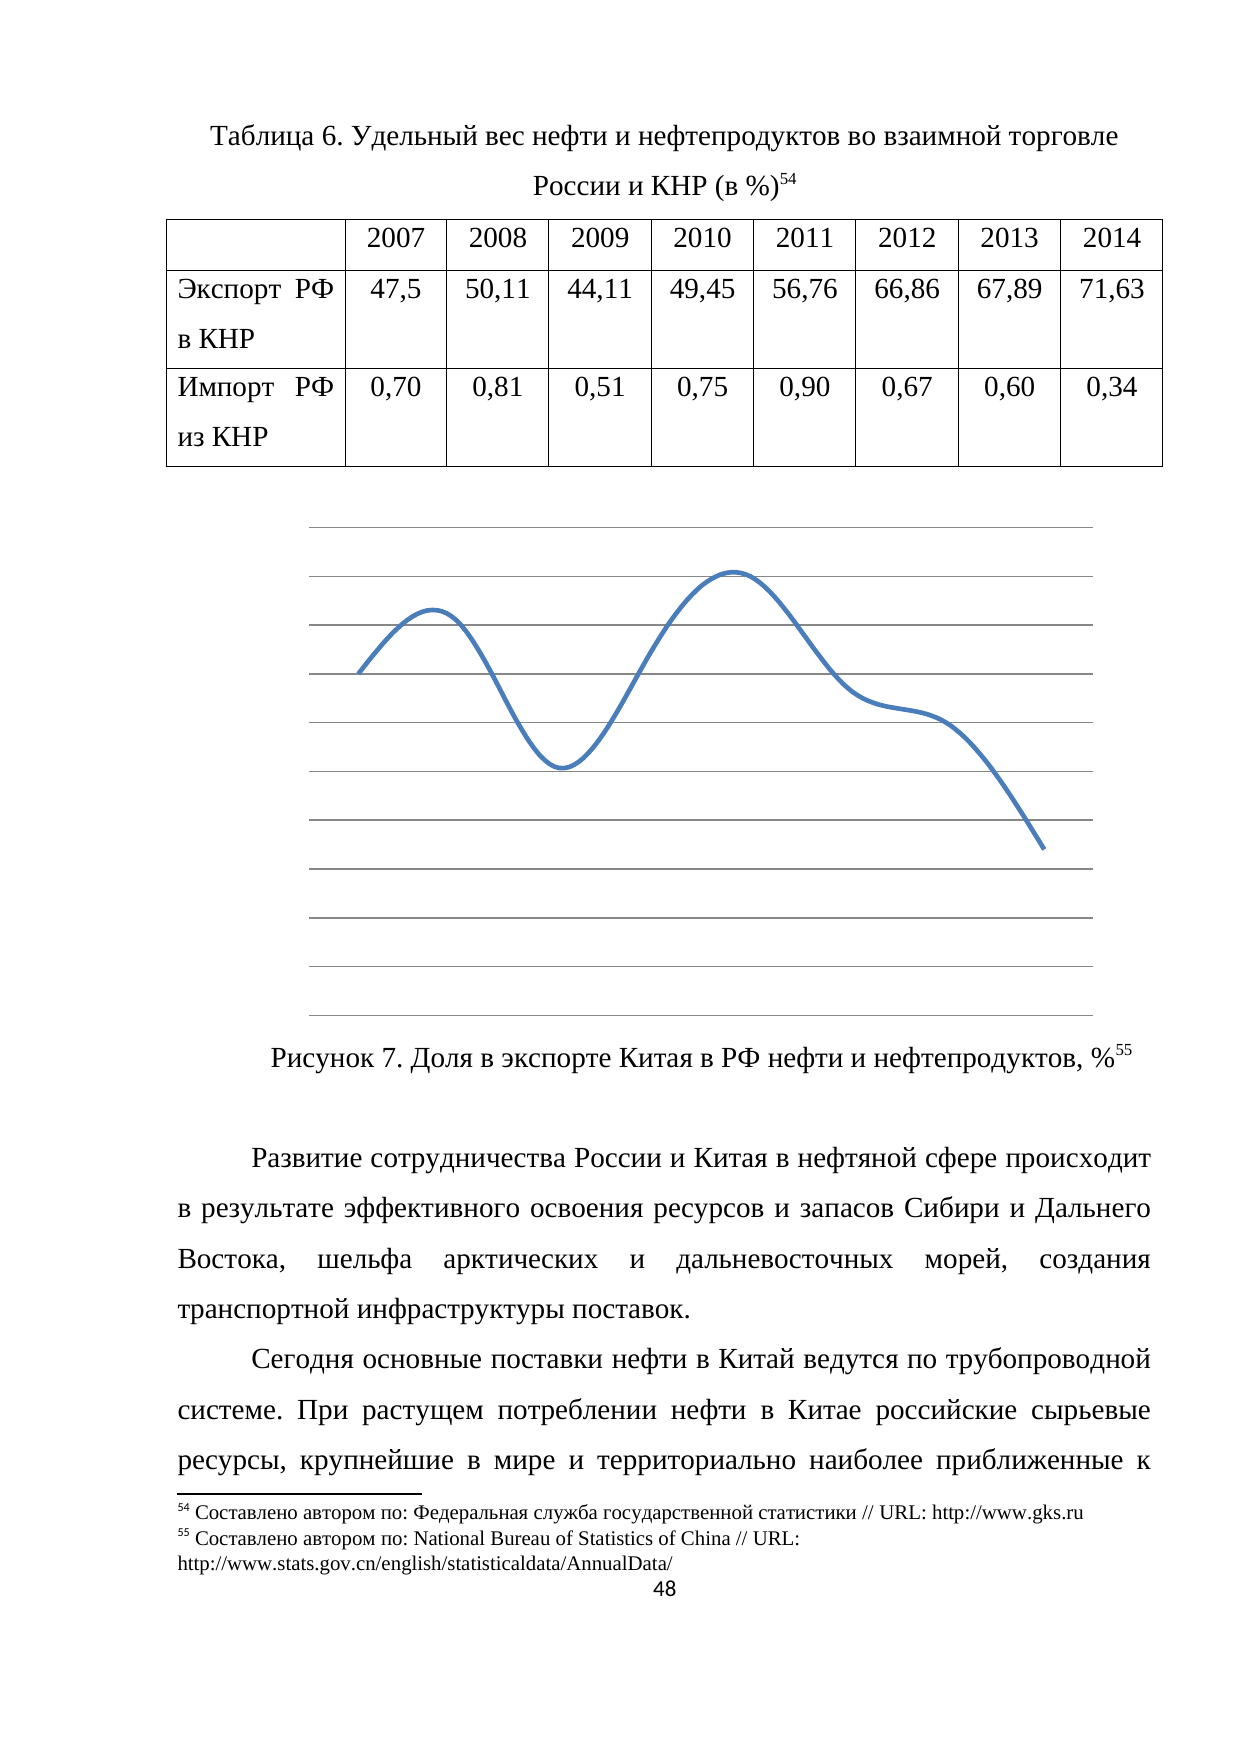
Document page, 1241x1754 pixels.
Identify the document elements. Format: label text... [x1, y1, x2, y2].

table_cell 0,67 [856, 369, 958, 466]
table_header 2011 [754, 220, 855, 270]
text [177, 1342, 1152, 1476]
table_header [167, 220, 345, 270]
table_cell 0,51 [549, 369, 651, 466]
text Развитие сотрудничества России и Китая в нефтяной сфере происходит в результате эффективного освоения ресурсов и запасов Сибири и Дальнего Востока, шельфа арктических и дальневосточных морей, создания транспортной инфраструктуры поставок. [177, 1140, 1152, 1325]
table_cell Экспорт РФ в КНР [167, 271, 345, 368]
table_cell 67,89 [959, 271, 1060, 368]
table_cell 0,81 [447, 369, 548, 466]
table_cell 56,76 [754, 271, 855, 368]
table_cell 0,90 [754, 369, 855, 466]
table_cell 50,11 [447, 271, 548, 368]
table_header 2008 [447, 220, 548, 270]
table_cell 66,86 [856, 271, 958, 368]
table_cell 71,63 [1061, 271, 1162, 368]
table_cell 47,5 [346, 271, 446, 368]
text Таблица 6. Удельный вес нефти и нефтепродуктов во взаимной торговле России и КНР (в %) [177, 118, 1152, 202]
table_cell Импорт РФ из КНР [167, 369, 345, 466]
table_cell 49,45 [652, 271, 753, 368]
table_cell 0,70 [346, 369, 446, 466]
table_header 2009 [549, 220, 651, 270]
text Рисунок 7. Доля в экспорте Китая в РФ нефти и нефтепродуктов, % [177, 1040, 1152, 1073]
table_cell 44,11 [549, 271, 651, 368]
table_cell 0,75 [652, 369, 753, 466]
table_cell 0,60 [959, 369, 1060, 466]
table_cell 0,34 [1061, 369, 1162, 466]
table_header 2010 [652, 220, 753, 270]
table_header 2013 [959, 220, 1060, 270]
table_header 2014 [1061, 220, 1162, 270]
table_header 2007 [346, 220, 446, 270]
table_header 2012 [856, 220, 958, 270]
